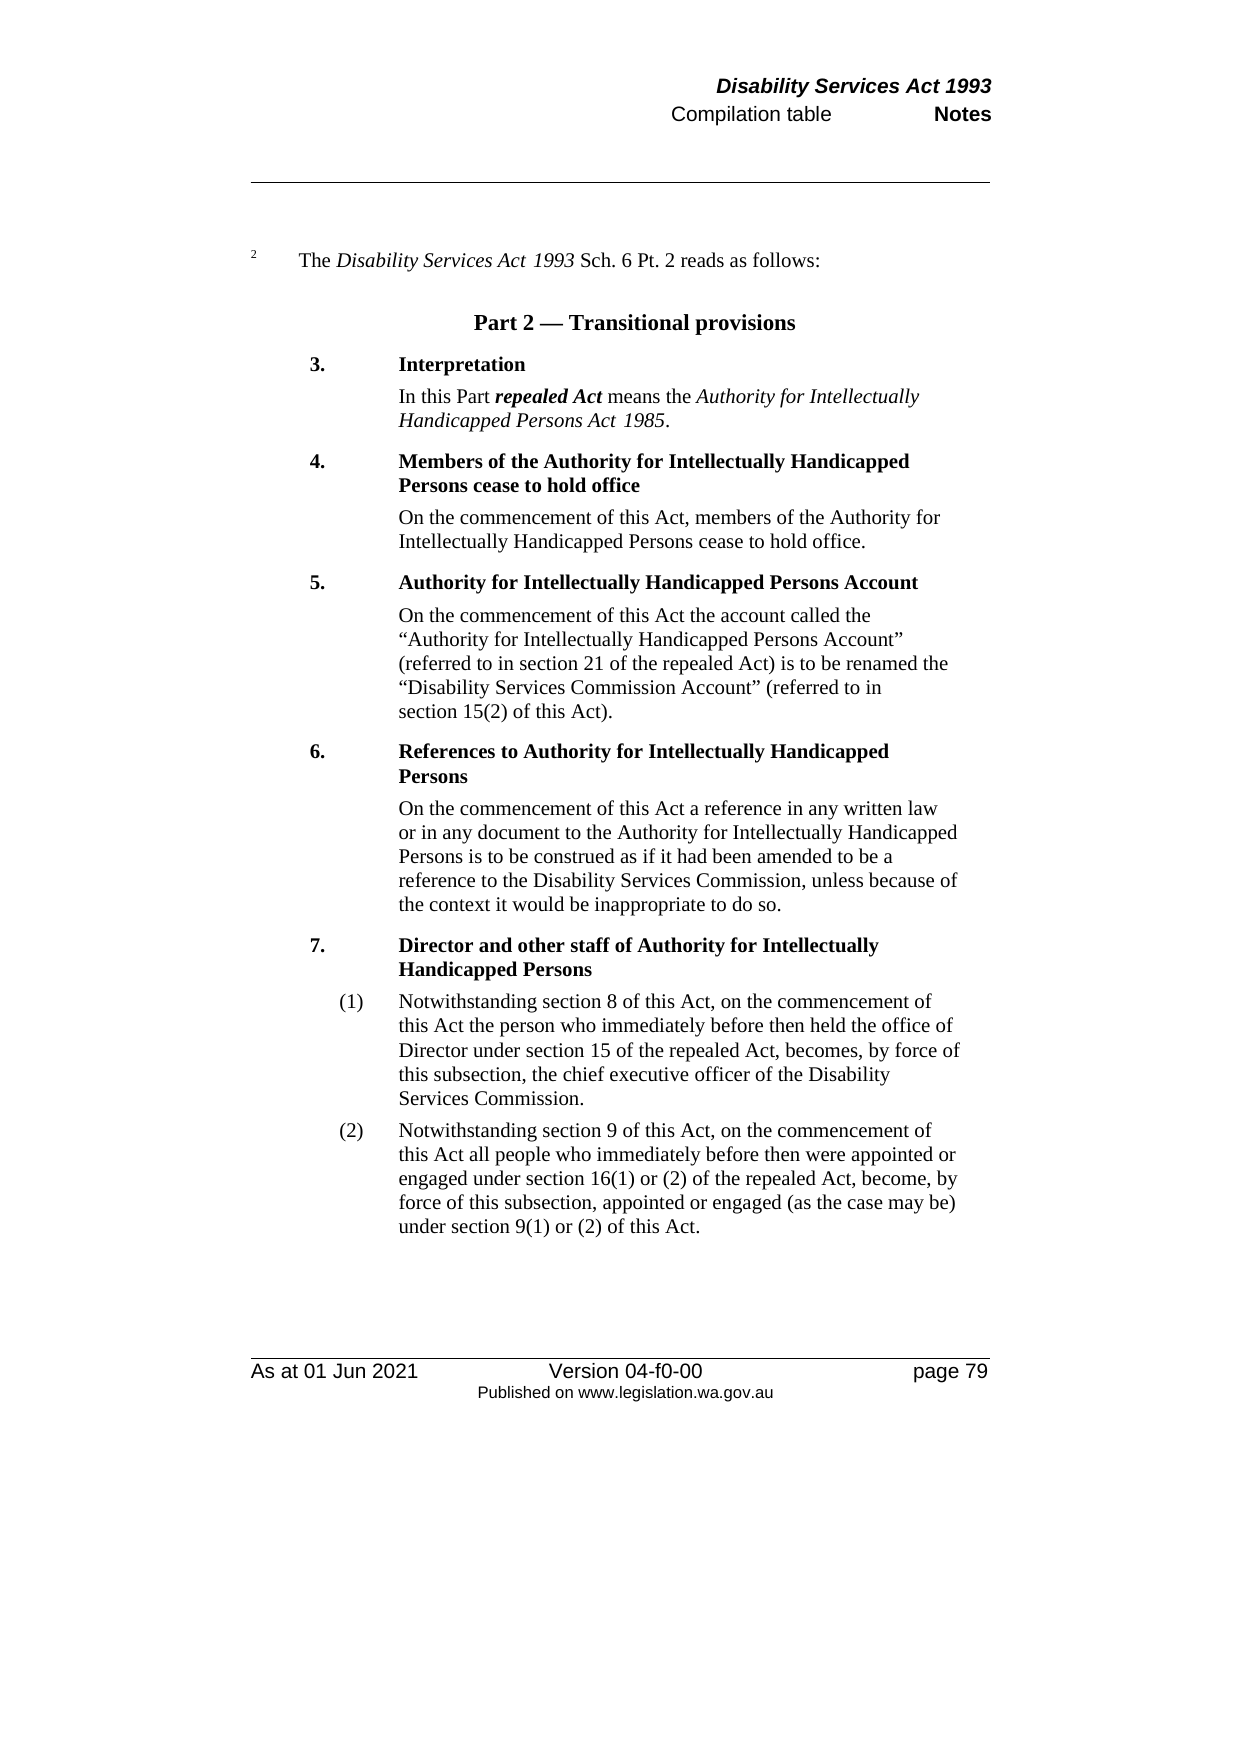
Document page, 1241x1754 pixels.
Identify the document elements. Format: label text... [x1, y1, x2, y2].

text 6. References to Authority for Intellectually Handicapped Persons [309, 739, 960, 788]
text (1) Notwithstanding section 8 of this Act, on the commencement of this Act the person who immediately before then held the office of Director under section 15 of the repealed Act, becomes, by force of this subsection, the chief executive officer of the Disability Services Commission. [309, 989, 960, 1110]
text In this Part repealed Act means the Authority for Intellectually Handicapped Persons Act 1985. [309, 384, 960, 432]
text On the commencement of this Act, members of the Authority for Intellectually Handicapped Persons cease to hold office. [309, 505, 960, 553]
text 4. Members of the Authority for Intellectually Handicapped Persons cease to hold office [309, 449, 960, 497]
text 5. Authority for Intellectually Handicapped Persons Account [309, 570, 960, 594]
text On the commencement of this Act a reference in any written law or in any document to the Authority for Intellectually Handicapped Persons is to be construed as if it had been amended to be a reference to the Disability Services Commission, unless because of the context it would be inappropriate to do so. [309, 796, 960, 916]
text 2 The Disability Services Act 1993 Sch. 6 Pt. 2 reads as follows: [251, 247, 990, 272]
text 7. Director and other staff of Authority for Intellectually Handicapped Persons [309, 933, 960, 981]
text On the commencement of this Act the account called the “Authority for Intellectually Handicapped Persons Account” (referred to in section 21 of the repealed Act) is to be renamed the “Disability Services Commission Account” (referred to in section 15(2) of this Act). [309, 602, 960, 723]
text Part 2 — Transitional provisions [309, 309, 960, 335]
text 3. Interpretation [309, 352, 960, 376]
text (2) Notwithstanding section 9 of this Act, on the commencement of this Act all people who immediately before then were appointed or engaged under section 16(1) or (2) of the repealed Act, become, by force of this subsection, appointed or engaged (as the case may be) under section 9(1) or (2) of this Act. [309, 1118, 960, 1238]
